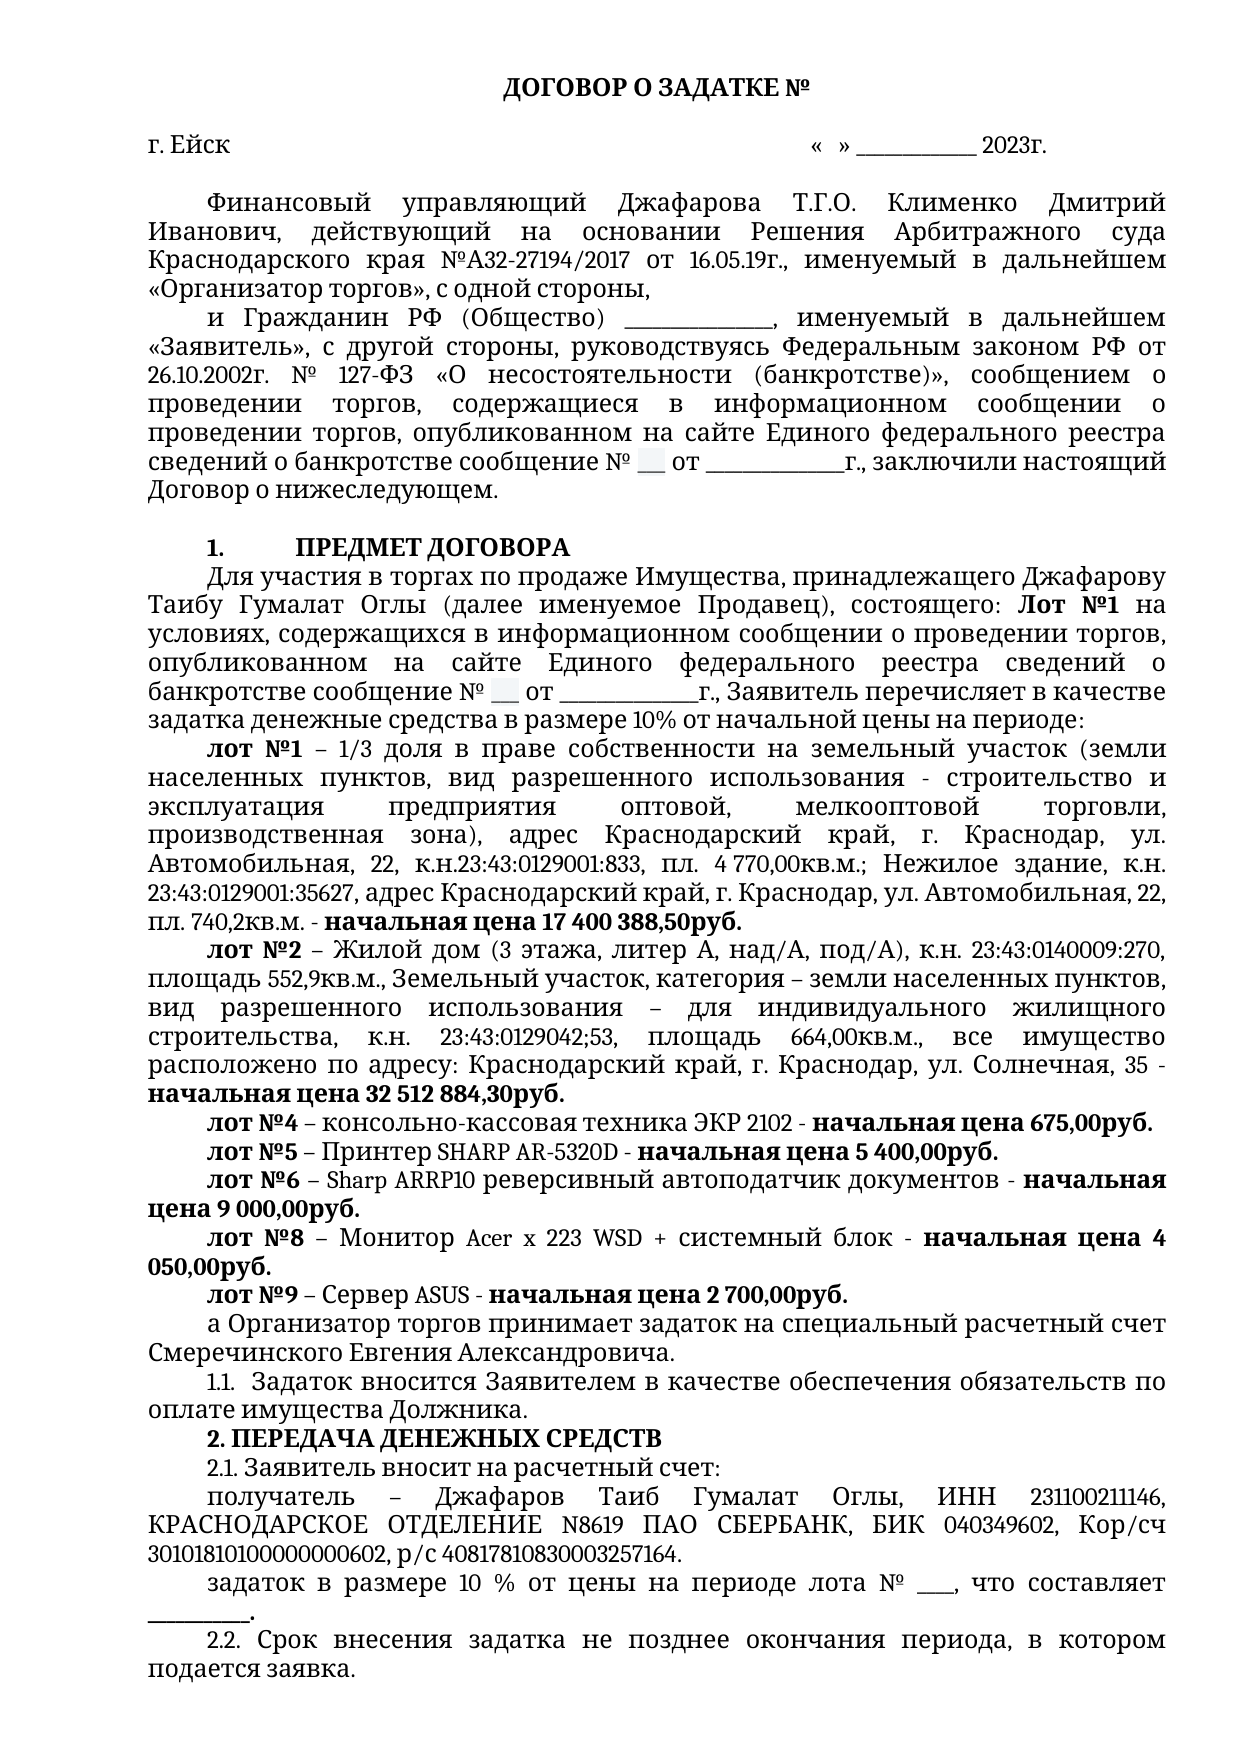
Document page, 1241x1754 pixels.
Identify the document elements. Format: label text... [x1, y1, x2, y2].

text лот №8 – Монитор Acer x 223 WSD + системный блок - начальная цена 4 050,00руб. [148, 1224, 1167, 1281]
text лот №2 – Жилой дом (3 этажа, литер А, над/А, под/А), к.н. 23:43:0140009:270, площадь 552,9кв.м., Земельный участок, категория – земли населенных пунктов, вид разрешенного использования – для индивидуального жилищного строительства, к.н. 23:43:0129042;53, площадь 664,00кв.м., все имущество расположено по адресу: Краснодарский край, г. Краснодар, ул. Солнечная, 35 - начальная цена 32 512 884,30руб. [148, 936, 1167, 1109]
table_header г. Ейск [136, 131, 664, 160]
list ПРЕДМЕТ ДОГОВОРА [148, 534, 1167, 563]
text а Организатор торгов принимает задаток на специальный расчетный счет Смеречинского Евгения Александровича. [148, 1310, 1167, 1368]
text лот №4 – консольно-кассовая техника ЭКР 2102 - начальная цена 675,00руб. [148, 1109, 1167, 1138]
text 2.2. Срок внесения задатка не позднее окончания периода, в котором подается заявка. [148, 1626, 1167, 1684]
text и Гражданин РФ (Общество) ________________, именуемый в дальнейшем «Заявитель», с другой стороны, руководствуясь Федеральным законом РФ от 26.10.2002г. № 127-ФЗ «О несостоятельности (банкротстве)», сообщением о проведении торгов, содержащиеся в информационном сообщении о проведении торгов, опубликованном на сайте Единого федерального реестра сведений о банкротстве сообщение № ___ от _______________г., заключили настоящий Договор о нижеследующем. [148, 304, 1167, 505]
text лот №1 – 1/3 доля в праве собственности на земельный участок (земли населенных пунктов, вид разрешенного использования - строительство и эксплуатация предприятия оптовой, мелкооптовой торговли, производственная зона), адрес Краснодарский край, г. Краснодар, ул. Автомобильная, 22, к.н.23:43:0129001:833, пл. 4 770,00кв.м.; Нежилое здание, к.н. 23:43:0129001:35627, адрес Краснодарский край, г. Краснодар, ул. Автомобильная, 22, пл. 740,2кв.м. - начальная цена 17 400 388,50руб. [148, 735, 1167, 936]
text Для участия в торгах по продаже Имущества, принадлежащего Джафарову Таибу Гумалат Оглы (далее именуемое Продавец), состоящего: Лот №1 на условиях, содержащихся в информационном сообщении о проведении торгов, опубликованном на сайте Единого федерального реестра сведений о банкротстве сообщение № ___ от _______________г., Заявитель перечисляет в качестве задатка денежные средства в размере 10% от начальной цены на периоде: [148, 563, 1167, 735]
table_header « » _____________ 2023г. [664, 131, 1192, 160]
text 2.1. Заявитель вносит на расчетный счет: [148, 1454, 1167, 1483]
text лот №5 – Принтер SHARP AR-5320D - начальная цена 5 400,00руб. [148, 1138, 1167, 1166]
text лот №6 – Sharp ARRP10 реверсивный автоподатчик документов - начальная цена 9 000,00руб. [148, 1166, 1167, 1224]
list Задаток вносится Заявителем в качестве обеспечения обязательств по оплате имущества Должника. [148, 1368, 1167, 1425]
text ДОГОВОР О ЗАДАТКЕ № [148, 74, 1167, 103]
text Финансовый управляющий Джафарова Т.Г.О. Клименко Дмитрий Иванович, действующий на основании Решения Арбитражного суда Краснодарского края №А32-27194/2017 от 16.05.19г., именуемый в дальнейшем «Организатор торгов», с одной стороны, [148, 189, 1167, 304]
text задаток в размере 10 % от цены на периоде лота № ____, что составляет ___________. [148, 1569, 1167, 1626]
text лот №9 – Сервер ASUS - начальная цена 2 700,00руб. [148, 1281, 1167, 1310]
text 2. ПЕРЕДАЧА ДЕНЕЖНЫХ СРЕДСТВ [148, 1425, 1167, 1454]
text получатель – Джафаров Таиб Гумалат Оглы, ИНН 231100211146, КРАСНОДАРСКОЕ ОТДЕЛЕНИЕ N8619 ПАО СБЕРБАНК, БИК 040349602, Кор/сч 30101810100000000602, р/с 40817810830003257164. [148, 1483, 1167, 1569]
